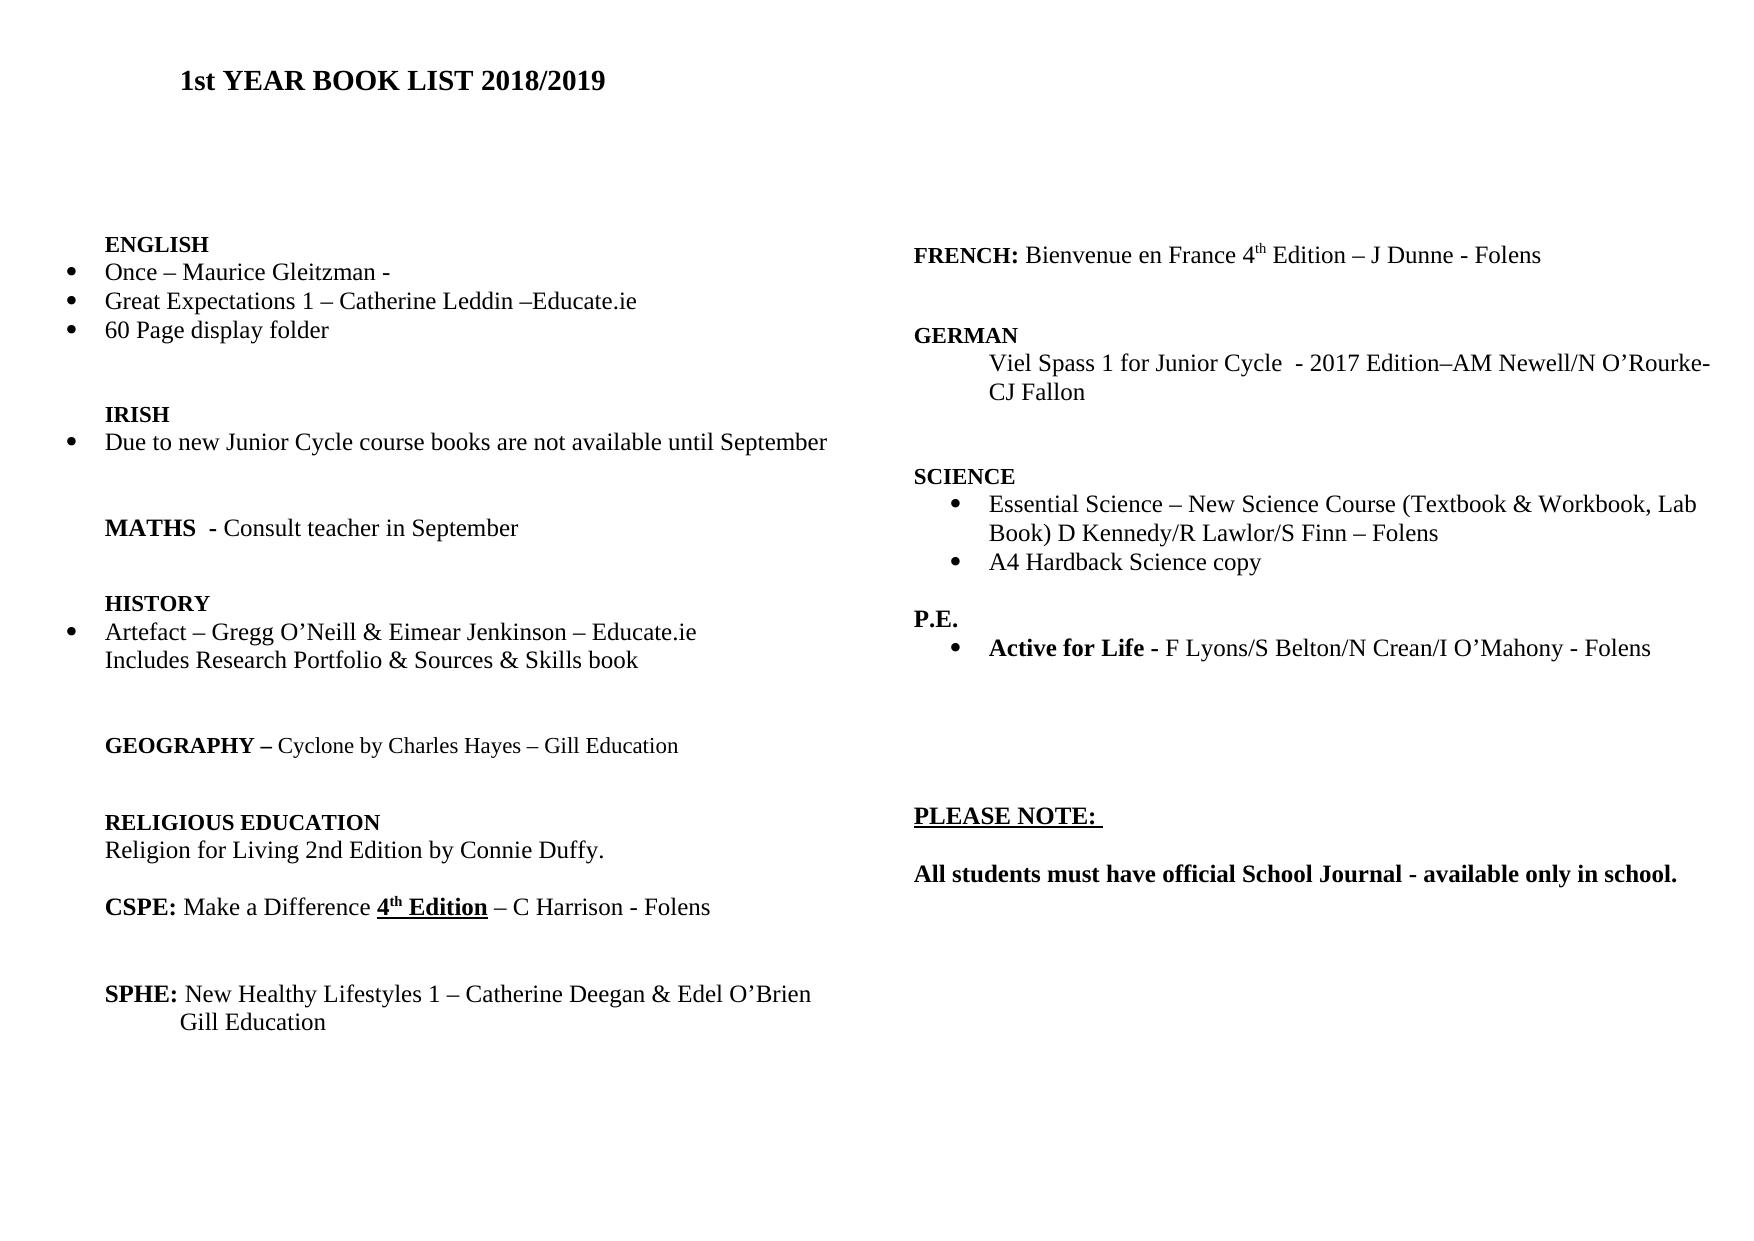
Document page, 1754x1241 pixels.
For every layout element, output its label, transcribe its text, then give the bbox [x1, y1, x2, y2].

text P.E. [914, 604, 1724, 633]
list Essential Science – New Science Course (Textbook & Workbook, Lab Book) D Kennedy/R Lawlor/S Finn – Folens [951, 489, 1724, 547]
text FRENCH: Bienvenue en France 4th Edition – J Dunne - Folens [914, 240, 1724, 269]
subtitle GERMAN [914, 322, 1724, 348]
subtitle MATHS - Consult teacher in September [29, 513, 840, 542]
subtitle HISTORY [29, 590, 840, 617]
text Gill Education [29, 1007, 840, 1036]
list Viel Spass 1 for Junior Cycle - 2017 Edition–AM Newell/N O’Rourke- [989, 348, 1724, 377]
subtitle SCIENCE [914, 463, 1724, 489]
text PLEASE NOTE: [914, 801, 1724, 830]
list Active for Life - F Lyons/S Belton/N Crean/I O’Mahony - Folens [951, 633, 1724, 662]
subtitle ENGLISH [29, 231, 840, 257]
text RELIGIOUS EDUCATION [29, 808, 840, 835]
list Due to new Junior Cycle course books are not available until September [67, 427, 840, 456]
list 60 Page display folder [67, 315, 840, 343]
text 1st YEAR BOOK LIST 2018/2019 [104, 63, 840, 97]
text All students must have official School Journal - available only in school. [914, 859, 1724, 887]
list Once – Maurice Gleitzman - [67, 257, 840, 286]
list Artefact – Gregg O’Neill & Eimear Jenkinson – Educate.ie [67, 617, 840, 646]
text CSPE: Make a Difference 4th Edition – C Harrison - Folens [29, 892, 840, 921]
list A4 Hardback Science copy [951, 547, 1724, 576]
subtitle IRISH [29, 401, 840, 427]
list Great Expectations 1 – Catherine Leddin –Educate.ie [67, 286, 840, 315]
text Includes Research Portfolio & Sources & Skills book [67, 646, 840, 674]
text SPHE: New Healthy Lifestyles 1 – Catherine Deegan & Edel O’Brien [29, 979, 840, 1007]
list CJ Fallon [989, 377, 1724, 406]
text Religion for Living 2nd Edition by Connie Duffy. [29, 835, 840, 864]
subtitle GEOGRAPHY – Cyclone by Charles Hayes – Gill Education [29, 732, 840, 758]
